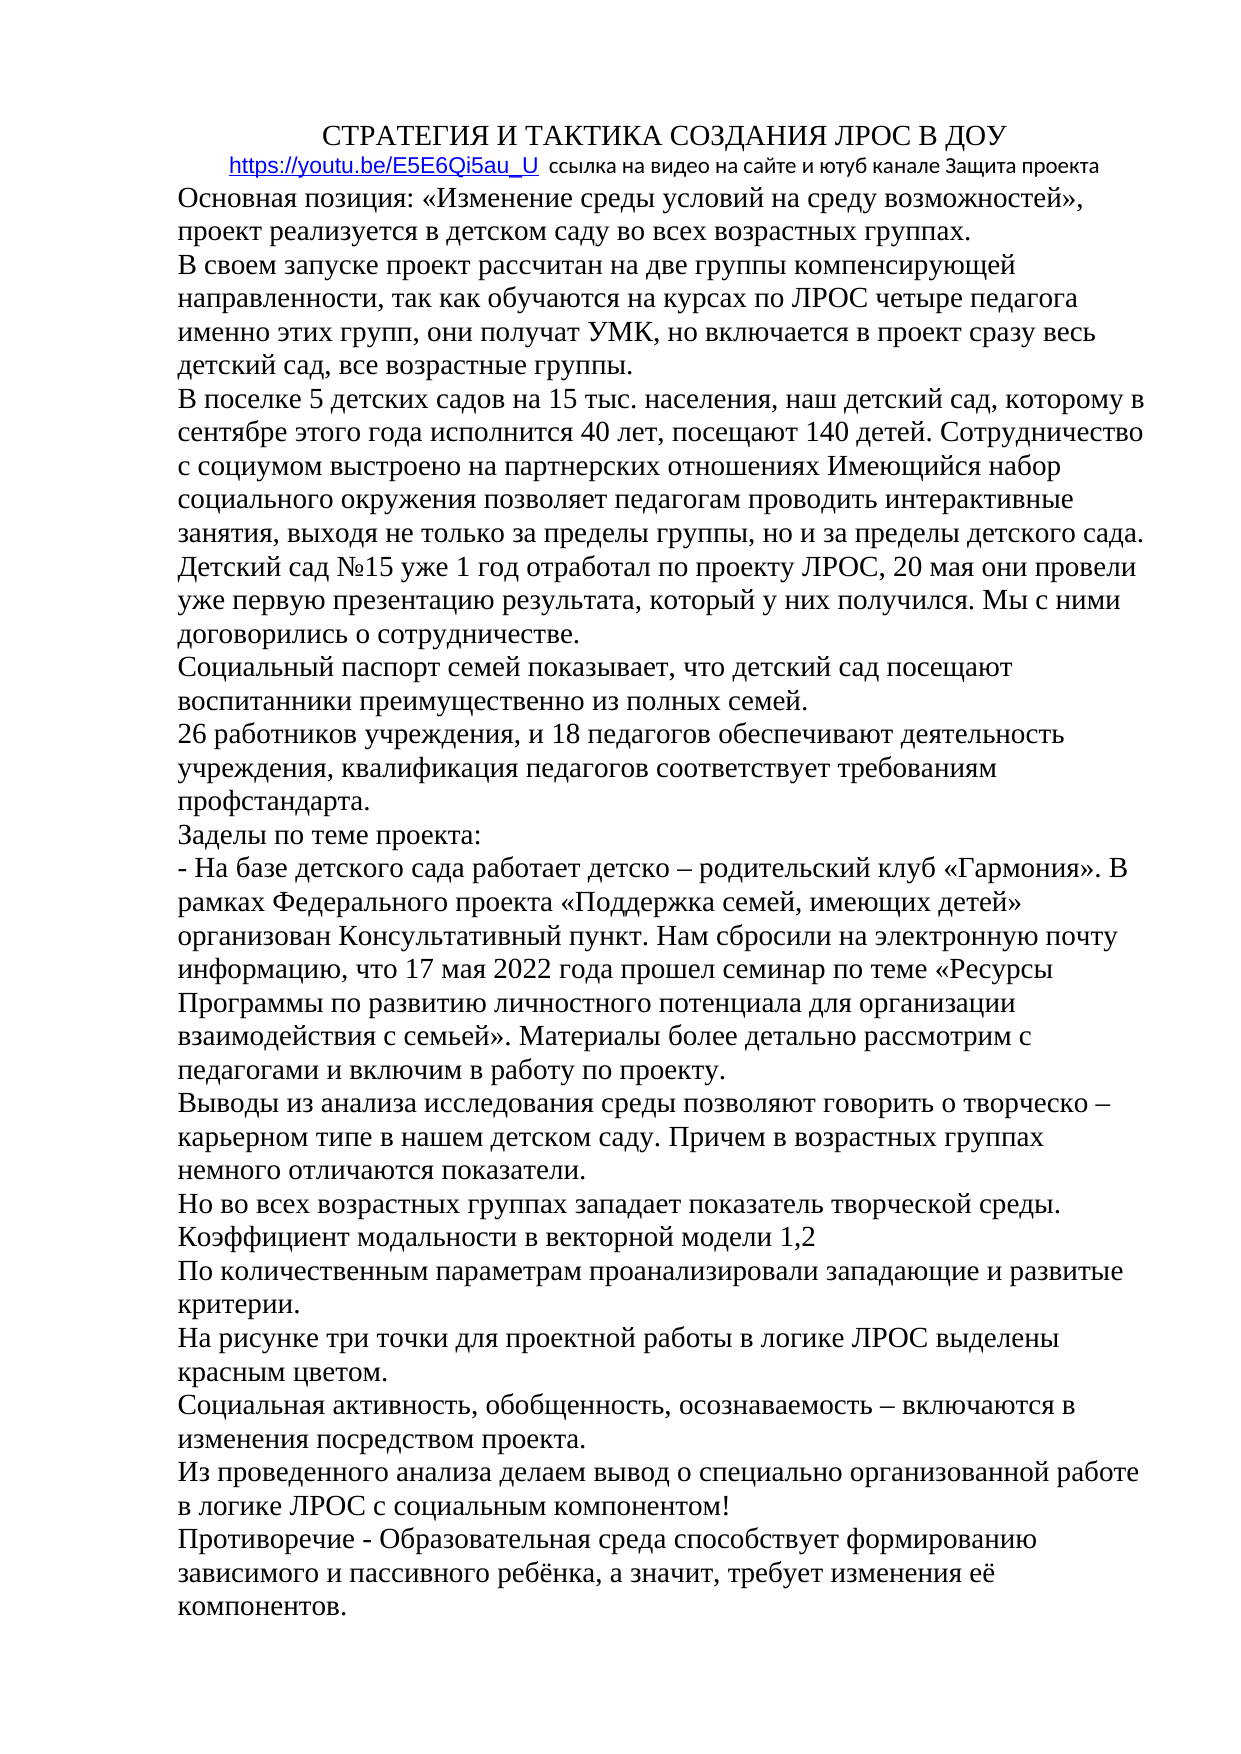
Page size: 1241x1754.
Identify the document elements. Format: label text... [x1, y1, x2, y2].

text Социальная активность, обобщенность, осознаваемость – включаются в изменения посредством проекта. [177, 1387, 1152, 1454]
text Заделы по теме проекта: [177, 817, 1152, 851]
text Коэффициент модальности в векторной модели 1,2 [177, 1219, 1152, 1253]
text 26 работников учреждения, и 18 педагогов обеспечивают деятельность учреждения, квалификация педагогов соответствует требованиям профстандарта. [177, 716, 1152, 817]
text В своем запуске проект рассчитан на две группы компенсирующей направленности, так как обучаются на курсах по ЛРОС четыре педагога именно этих групп, они получат УМК, но включается в проект сразу весь детский сад, все возрастные группы. [177, 247, 1152, 381]
text СТРАТЕГИЯ И ТАКТИКА СОЗДАНИЯ ЛРОС В ДОУ https://youtu.be/E5E6Qi5au_U ссылка на видео на сайте и ютуб канале Защита проекта [177, 118, 1152, 180]
text На рисунке три точки для проектной работы в логике ЛРОС выделены красным цветом. [177, 1320, 1152, 1387]
text Из проведенного анализа делаем вывод о специально организованной работе в логике ЛРОС с социальным компонентом! [177, 1454, 1152, 1521]
text Основная позиция: «Изменение среды условий на среду возможностей», проект реализуется в детском саду во всех возрастных группах. [177, 180, 1152, 247]
text Социальный паспорт семей показывает, что детский сад посещают воспитанники преимущественно из полных семей. [177, 649, 1152, 716]
text - На базе детского сада работает детско – родительский клуб «Гармония». В рамках Федерального проекта «Поддержка семей, имеющих детей» организован Консультативный пункт. Нам сбросили на электронную почту информацию, что 17 мая 2022 года прошел семинар по теме «Ресурсы Программы по развитию личностного потенциала для организации взаимодействия с семьей». Материалы более детально рассмотрим с педагогами и включим в работу по проекту. [177, 851, 1152, 1085]
text По количественным параметрам проанализировали западающие и развитые критерии. [177, 1253, 1152, 1320]
text Противоречие - Образовательная среда способствует формированию зависимого и пассивного ребёнка, а значит, требует изменения её компонентов. [177, 1521, 1152, 1622]
text Но во всех возрастных группах западает показатель творческой среды. [177, 1186, 1152, 1219]
text В поселке 5 детских садов на 15 тыс. населения, наш детский сад, которому в сентябре этого года исполнится 40 лет, посещают 140 детей. Сотрудничество с социумом выстроено на партнерских отношениях Имеющийся набор социального окружения позволяет педагогам проводить интерактивные занятия, выходя не только за пределы группы, но и за пределы детского сада. Детский сад №15 уже 1 год отработал по проекту ЛРОС, 20 мая они провели уже первую презентацию результата, который у них получился. Мы с ними договорились о сотрудничестве. [177, 381, 1152, 649]
text Выводы из анализа исследования среды позволяют говорить о творческо – карьерном типе в нашем детском саду. Причем в возрастных группах немного отличаются показатели. [177, 1085, 1152, 1186]
